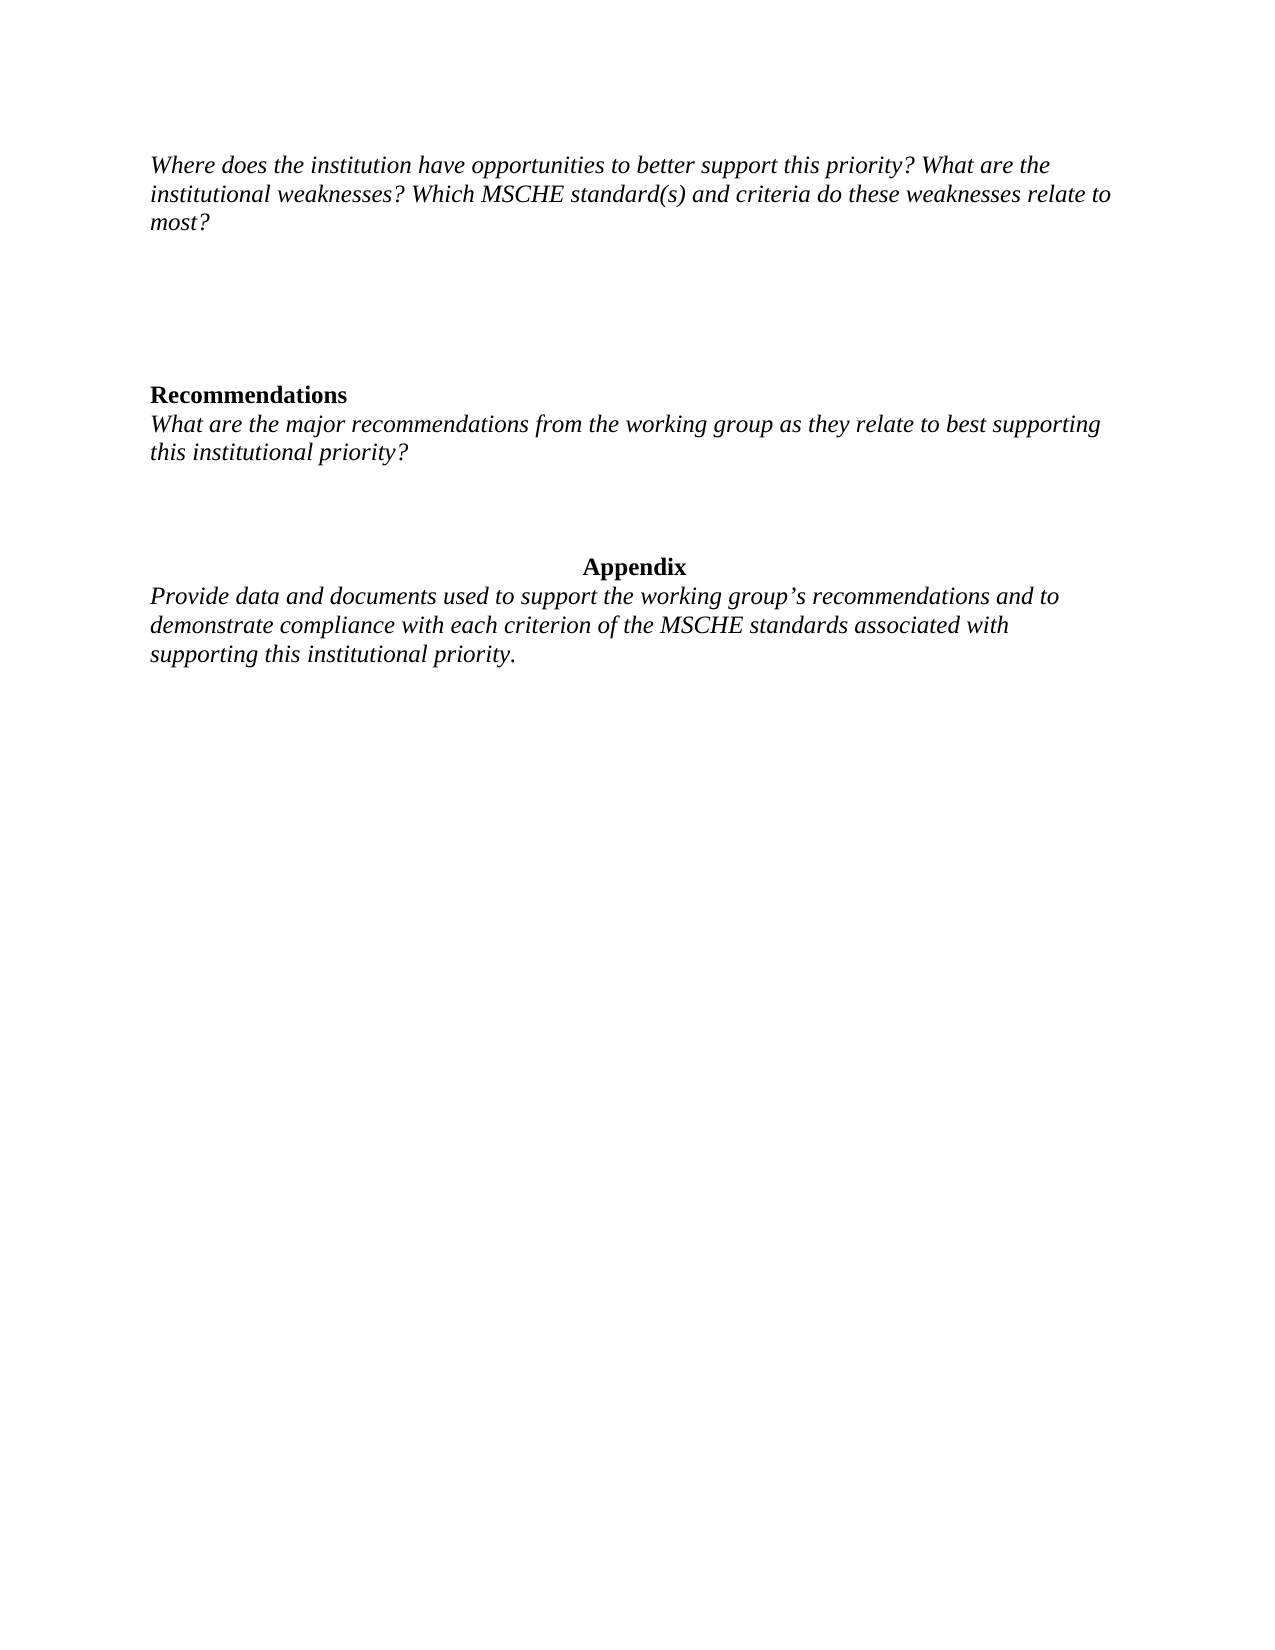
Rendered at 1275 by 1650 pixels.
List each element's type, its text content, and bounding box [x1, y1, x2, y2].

text Where does the institution have opportunities to better support this priority? What are the institutional weaknesses? Which MSCHE standard(s) and criteria do these weaknesses relate to most? [150, 150, 1125, 236]
text Appendix [150, 552, 1125, 581]
text Recommendations [150, 380, 1125, 409]
text Provide data and documents used to support the working group’s recommendations and to demonstrate compliance with each criterion of the MSCHE standards associated with supporting this institutional priority. [150, 581, 1125, 667]
text What are the major recommendations from the working group as they relate to best supporting this institutional priority? [150, 409, 1125, 466]
